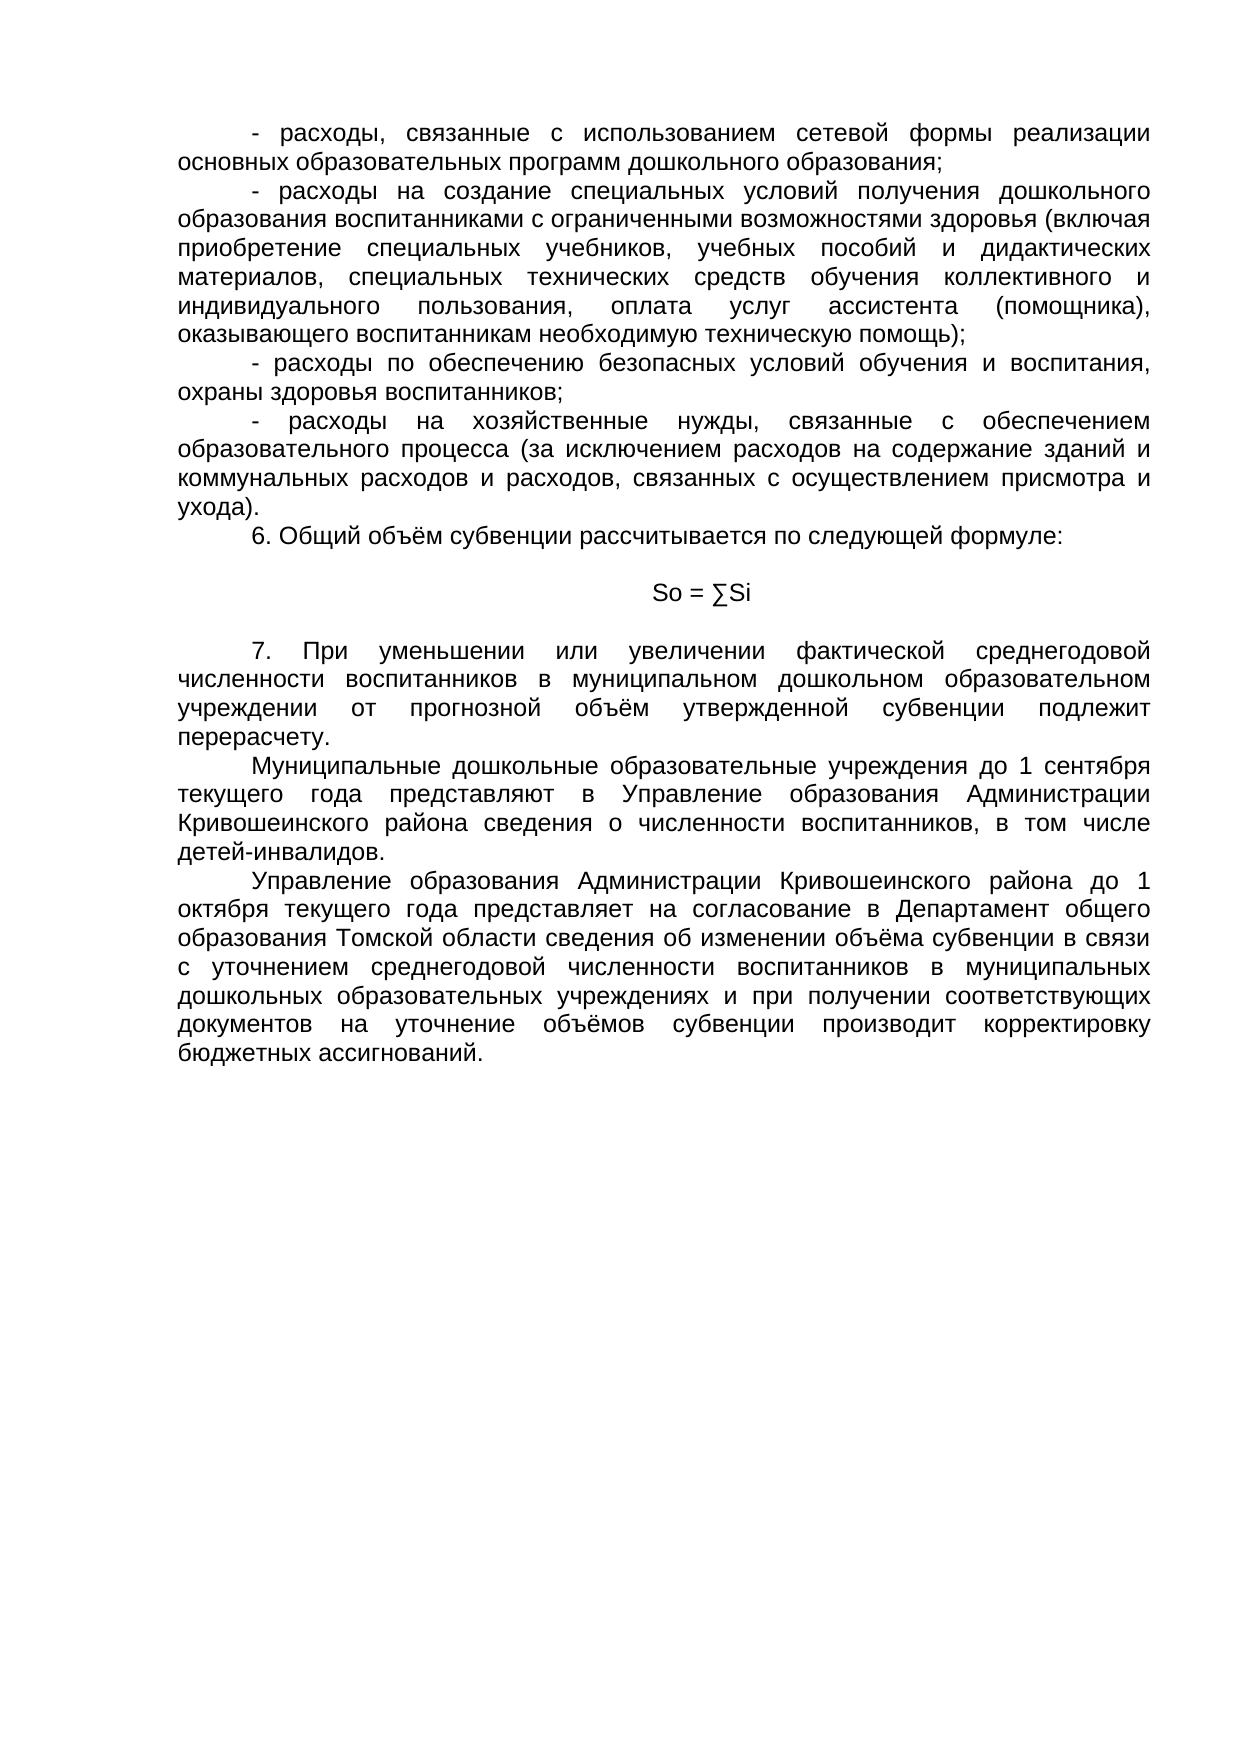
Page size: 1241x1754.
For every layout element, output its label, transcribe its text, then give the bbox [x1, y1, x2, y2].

text - расходы по обеспечению безопасных условий обучения и воспитания, охраны здоровья воспитанников; [177, 348, 1152, 406]
text - расходы, связанные с использованием сетевой формы реализации основных образовательных программ дошкольного образования; [177, 118, 1152, 176]
text 7. При уменьшении или увеличении фактической среднегодовой численности воспитанников в муниципальном дошкольном образовательном учреждении от прогнозной объём утвержденной субвенции подлежит перерасчету. [177, 636, 1152, 751]
text So = ∑Si [177, 578, 1152, 607]
text - расходы на хозяйственные нужды, связанные с обеспечением образовательного процесса (за исключением расходов на содержание зданий и коммунальных расходов и расходов, связанных с осуществлением присмотра и ухода). [177, 406, 1152, 521]
text Управление образования Администрации Кривошеинского района до 1 октября текущего года представляет на согласование в Департамент общего образования Томской области сведения об изменении объёма субвенции в связи с уточнением среднегодовой численности воспитанников в муниципальных дошкольных образовательных учреждениях и при получении соответствующих документов на уточнение объёмов субвенции производит корректировку бюджетных ассигнований. [177, 866, 1152, 1067]
text - расходы на создание специальных условий получения дошкольного образования воспитанниками с ограниченными возможностями здоровья (включая приобретение специальных учебников, учебных пособий и дидактических материалов, специальных технических средств обучения коллективного и индивидуального пользования, оплата услуг ассистента (помощника), оказывающего воспитанникам необходимую техническую помощь); [177, 176, 1152, 348]
text Муниципальные дошкольные образовательные учреждения до 1 сентября текущего года представляют в Управление образования Администрации Кривошеинского района сведения о численности воспитанников, в том числе детей-инвалидов. [177, 751, 1152, 866]
text 6. Общий объём субвенции рассчитывается по следующей формуле: [177, 521, 1152, 549]
